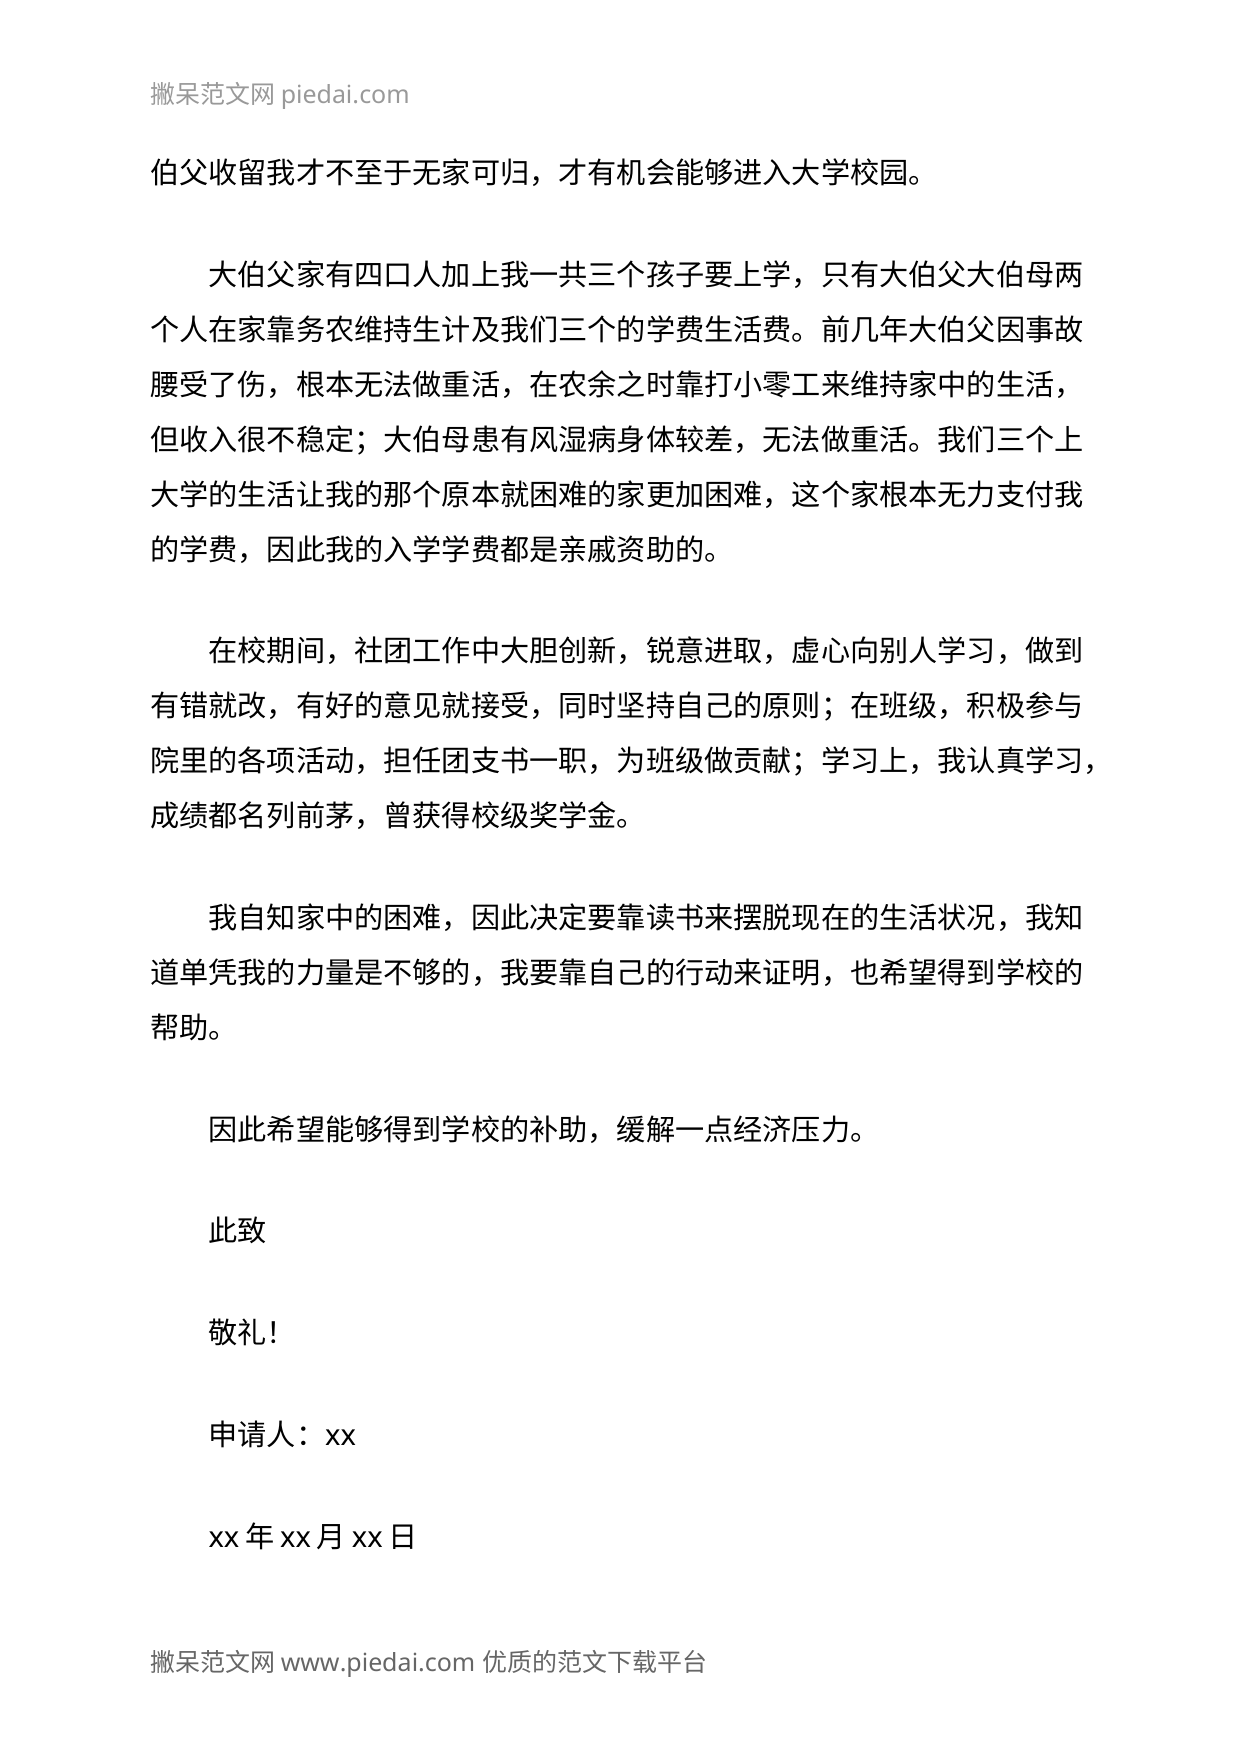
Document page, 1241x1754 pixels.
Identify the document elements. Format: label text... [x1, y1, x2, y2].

text xx年xx月xx日 [150, 1513, 1090, 1556]
text 申请人：xx [150, 1411, 1090, 1454]
text 大伯父家有四口人加上我一共三个孩子要上学，只有大伯父大伯母两个人在家靠务农维持生计及我们三个的学费生活费。前几年大伯父因事故腰受了伤，根本无法做重活，在农余之时靠打小零工来维持家中的生活，但收入很不稳定；大伯母患有风湿病身体较差，无法做重活。我们三个上大学的生活让我的那个原本就困难的家更加困难，这个家根本无力支付我的学费，因此我的入学学费都是亲戚资助的。 [150, 252, 1090, 568]
text 在校期间，社团工作中大胆创新，锐意进取，虚心向别人学习，做到有错就改，有好的意见就接受，同时坚持自己的原则；在班级，积极参与院里的各项活动，担任团支书一职，为班级做贡献；学习上，我认真学习，成绩都名列前茅，曾获得校级奖学金。 [150, 628, 1090, 835]
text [150, 150, 1090, 192]
text 敬礼！ [150, 1309, 1090, 1352]
text 因此希望能够得到学校的补助，缓解一点经济压力。 [150, 1106, 1090, 1148]
text 此致 [150, 1208, 1090, 1250]
text 我自知家中的困难，因此决定要靠读书来摆脱现在的生活状况，我知道单凭我的力量是不够的，我要靠自己的行动来证明，也希望得到学校的帮助。 [150, 894, 1090, 1047]
